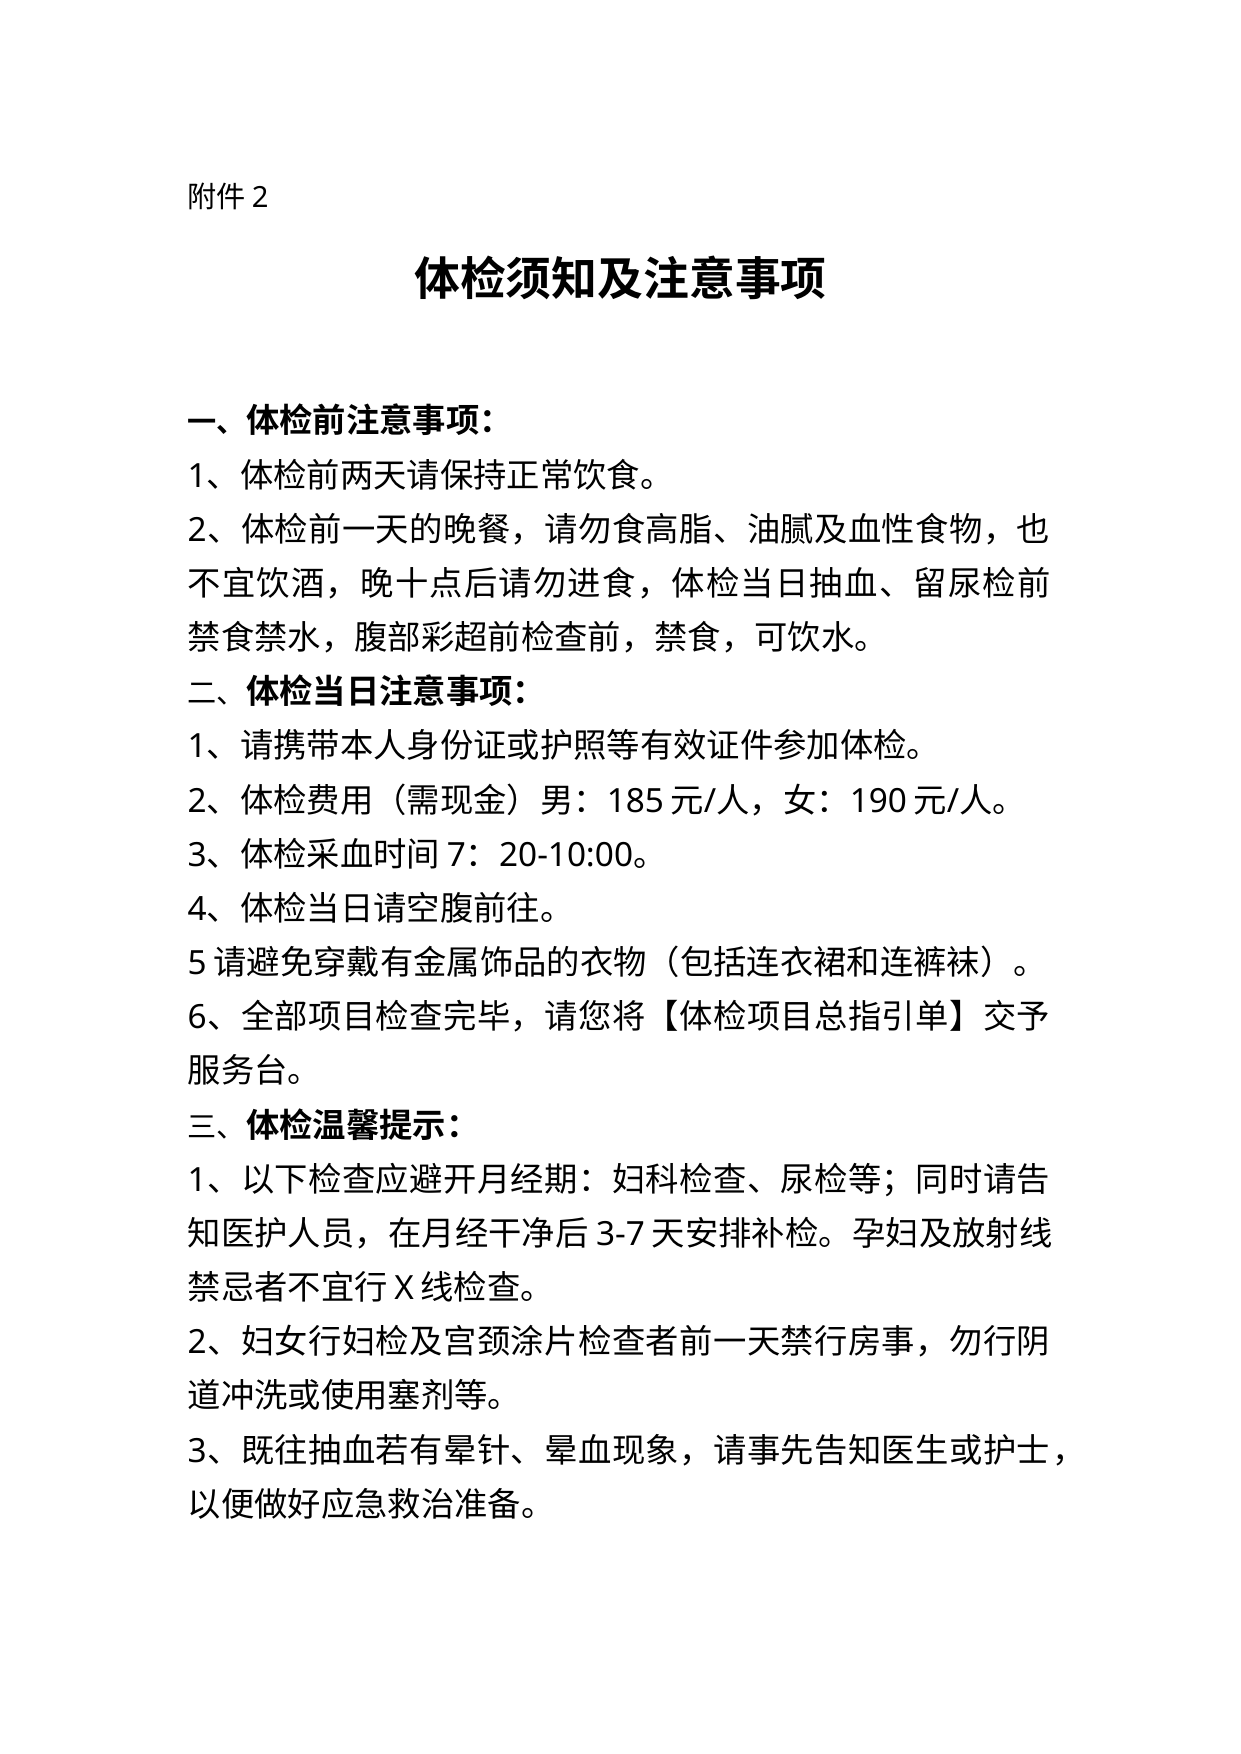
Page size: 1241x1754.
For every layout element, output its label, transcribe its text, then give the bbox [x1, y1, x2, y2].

list 体检当日注意事项： [187, 660, 1053, 714]
text 1、以下检查应避开月经期：妇科检查、尿检等；同时请告知医护人员，在月经干净后3-7天安排补检。孕妇及放射线禁忌者不宜行X线检查。 [187, 1148, 1053, 1310]
text 1、请携带本人身份证或护照等有效证件参加体检。 [187, 714, 1053, 769]
list 体检温馨提示： [187, 1094, 1053, 1148]
text 5请避免穿戴有金属饰品的衣物（包括连衣裙和连裤袜）。 [187, 931, 1053, 985]
text 4、体检当日请空腹前往。 [187, 877, 1053, 931]
text 6、全部项目检查完毕，请您将【体检项目总指引单】交予服务台。 [187, 985, 1053, 1094]
text 3、既往抽血若有晕针、晕血现象，请事先告知医生或护士，以便做好应急救治准备。 [187, 1419, 1053, 1527]
text 体检须知及注意事项 [187, 227, 1053, 324]
text 2、体检前一天的晚餐，请勿食高脂、油腻及血性食物，也不宜饮酒，晚十点后请勿进食，体检当日抽血、留尿检前禁食禁水，腹部彩超前检查前，禁食，可饮水。 [187, 498, 1053, 660]
text 3、体检采血时间7：20-10:00。 [187, 823, 1053, 877]
text 2、体检费用（需现金）男：185元/人，女：190元/人。 [187, 769, 1053, 823]
text 2、妇女行妇检及宫颈涂片检查者前一天禁行房事，勿行阴道冲洗或使用塞剂等。 [187, 1310, 1053, 1419]
list 体检前两天请保持正常饮食。 [187, 444, 1053, 498]
text 附件2 [187, 162, 1053, 227]
list 体检前注意事项： [187, 389, 1053, 444]
